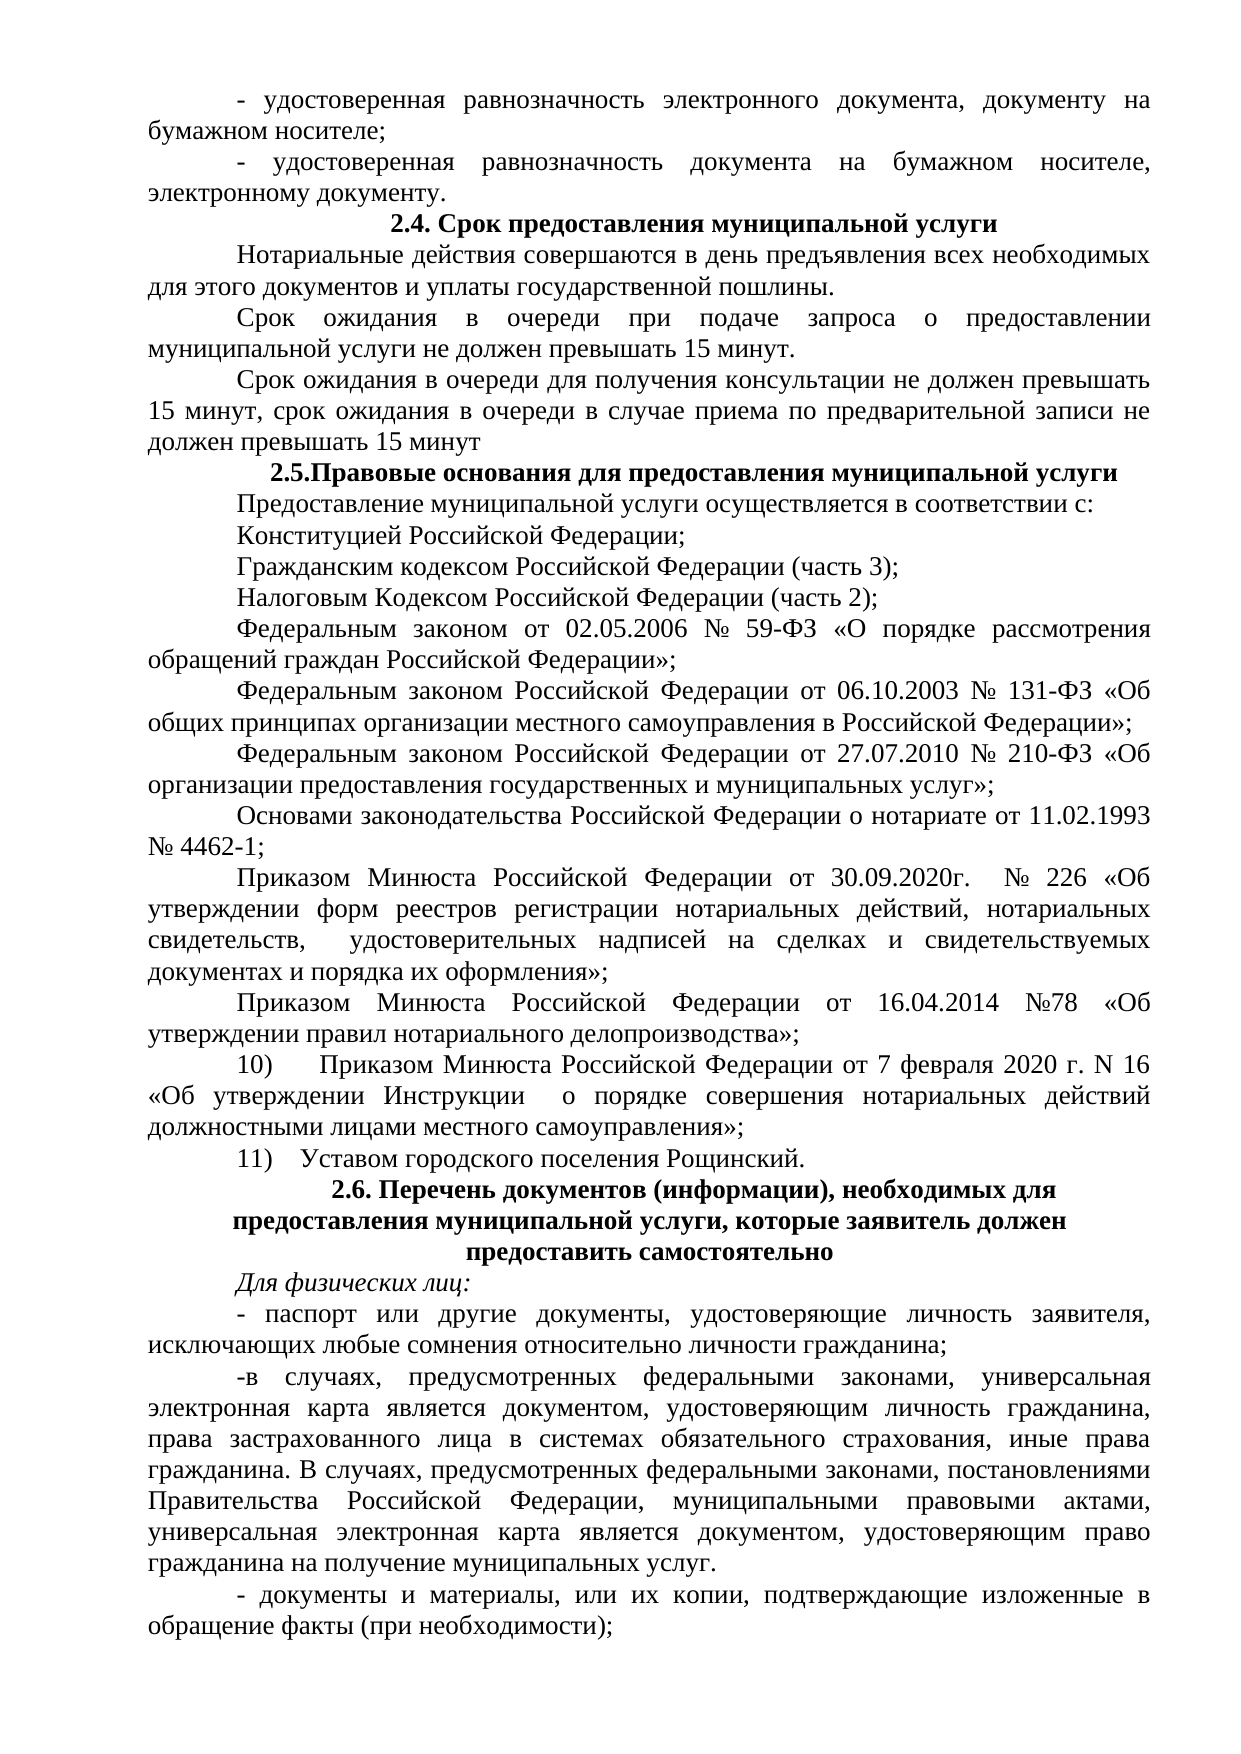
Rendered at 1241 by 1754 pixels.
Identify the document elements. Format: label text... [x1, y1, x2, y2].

text Конституцией Российской Федерации; [148, 519, 1152, 550]
text 2.4. Срок предоставления муниципальной услуги [148, 207, 1152, 238]
text Федеральным законом от 02.05.2006 № 59-ФЗ «О порядке рассмотрения обращений граждан Российской Федерации»; [148, 612, 1152, 674]
text Основами законодательства Российской Федерации о нотариате от 11.02.1993 № 4462-1; [148, 799, 1152, 861]
text - удостоверенная равнозначность документа на бумажном носителе, электронному документу. [148, 145, 1152, 207]
text Налоговым Кодексом Российской Федерации (часть 2); [148, 581, 1152, 612]
text 2.5.Правовые основания для предоставления муниципальной услуги [148, 456, 1152, 488]
text Гражданским кодексом Российской Федерации (часть 3); [148, 550, 1152, 581]
text Для физических лиц: [148, 1266, 1152, 1297]
text Срок ожидания в очереди при подаче запроса о предоставлении муниципальной услуги не должен превышать 15 минут. [148, 301, 1152, 363]
text Федеральным законом Российской Федерации от 27.07.2010 № 210-ФЗ «Об организации предоставления государственных и муниципальных услуг»; [148, 737, 1152, 799]
text Нотариальные действия совершаются в день предъявления всех необходимых для этого документов и уплаты государственной пошлины. [148, 238, 1152, 301]
text Приказом Минюста Российской Федерации от 30.09.2020г. № 226 «Об утверждении форм реестров регистрации нотариальных действий, нотариальных свидетельств, удостоверительных надписей на сделках и свидетельствуемых документах и порядка их оформления»; [148, 861, 1152, 986]
text 11) Уставом городского поселения Рощинский. [148, 1142, 1152, 1173]
text 10) Приказом Минюста Российской Федерации от 7 февраля 2020 г. N 16 «Об утверждении Инструкции о порядке совершения нотариальных действий должностными лицами местного самоуправления»; [148, 1048, 1152, 1142]
text Предоставление муниципальной услуги осуществляется в соответствии с: [148, 488, 1152, 519]
text Приказом Минюста Российской Федерации от 16.04.2014 №78 «Об утверждении правил нотариального делопроизводства»; [148, 986, 1152, 1048]
text -в случаях, предусмотренных федеральными законами, универсальная электронная карта является документом, удостоверяющим личность гражданина, права застрахованного лица в системах обязательного страхования, иные права гражданина. В случаях, предусмотренных федеральными законами, постановлениями Правительства Российской Федерации, муниципальными правовыми актами, универсальная электронная карта является документом, удостоверяющим право гражданина на получение муниципальных услуг. [148, 1360, 1152, 1578]
text 2.6. Перечень документов (информации), необходимых для предоставления муниципальной услуги, которые заявитель должен предоставить самостоятельно [148, 1173, 1152, 1266]
text Срок ожидания в очереди для получения консультации не должен превышать 15 минут, срок ожидания в очереди в случае приема по предварительной записи не должен превышать 15 минут [148, 363, 1152, 456]
text Федеральным законом Российской Федерации от 06.10.2003 № 131-ФЗ «Об общих принципах организации местного самоуправления в Российской Федерации»; [148, 674, 1152, 737]
text - паспорт или другие документы, удостоверяющие личность заявителя, исключающих любые сомнения относительно личности гражданина; [148, 1297, 1152, 1360]
text - удостоверенная равнозначность электронного документа, документу на бумажном носителе; [148, 83, 1152, 145]
text - документы и материалы, или их копии, подтверждающие изложенные в обращение факты (при необходимости); [148, 1578, 1152, 1640]
